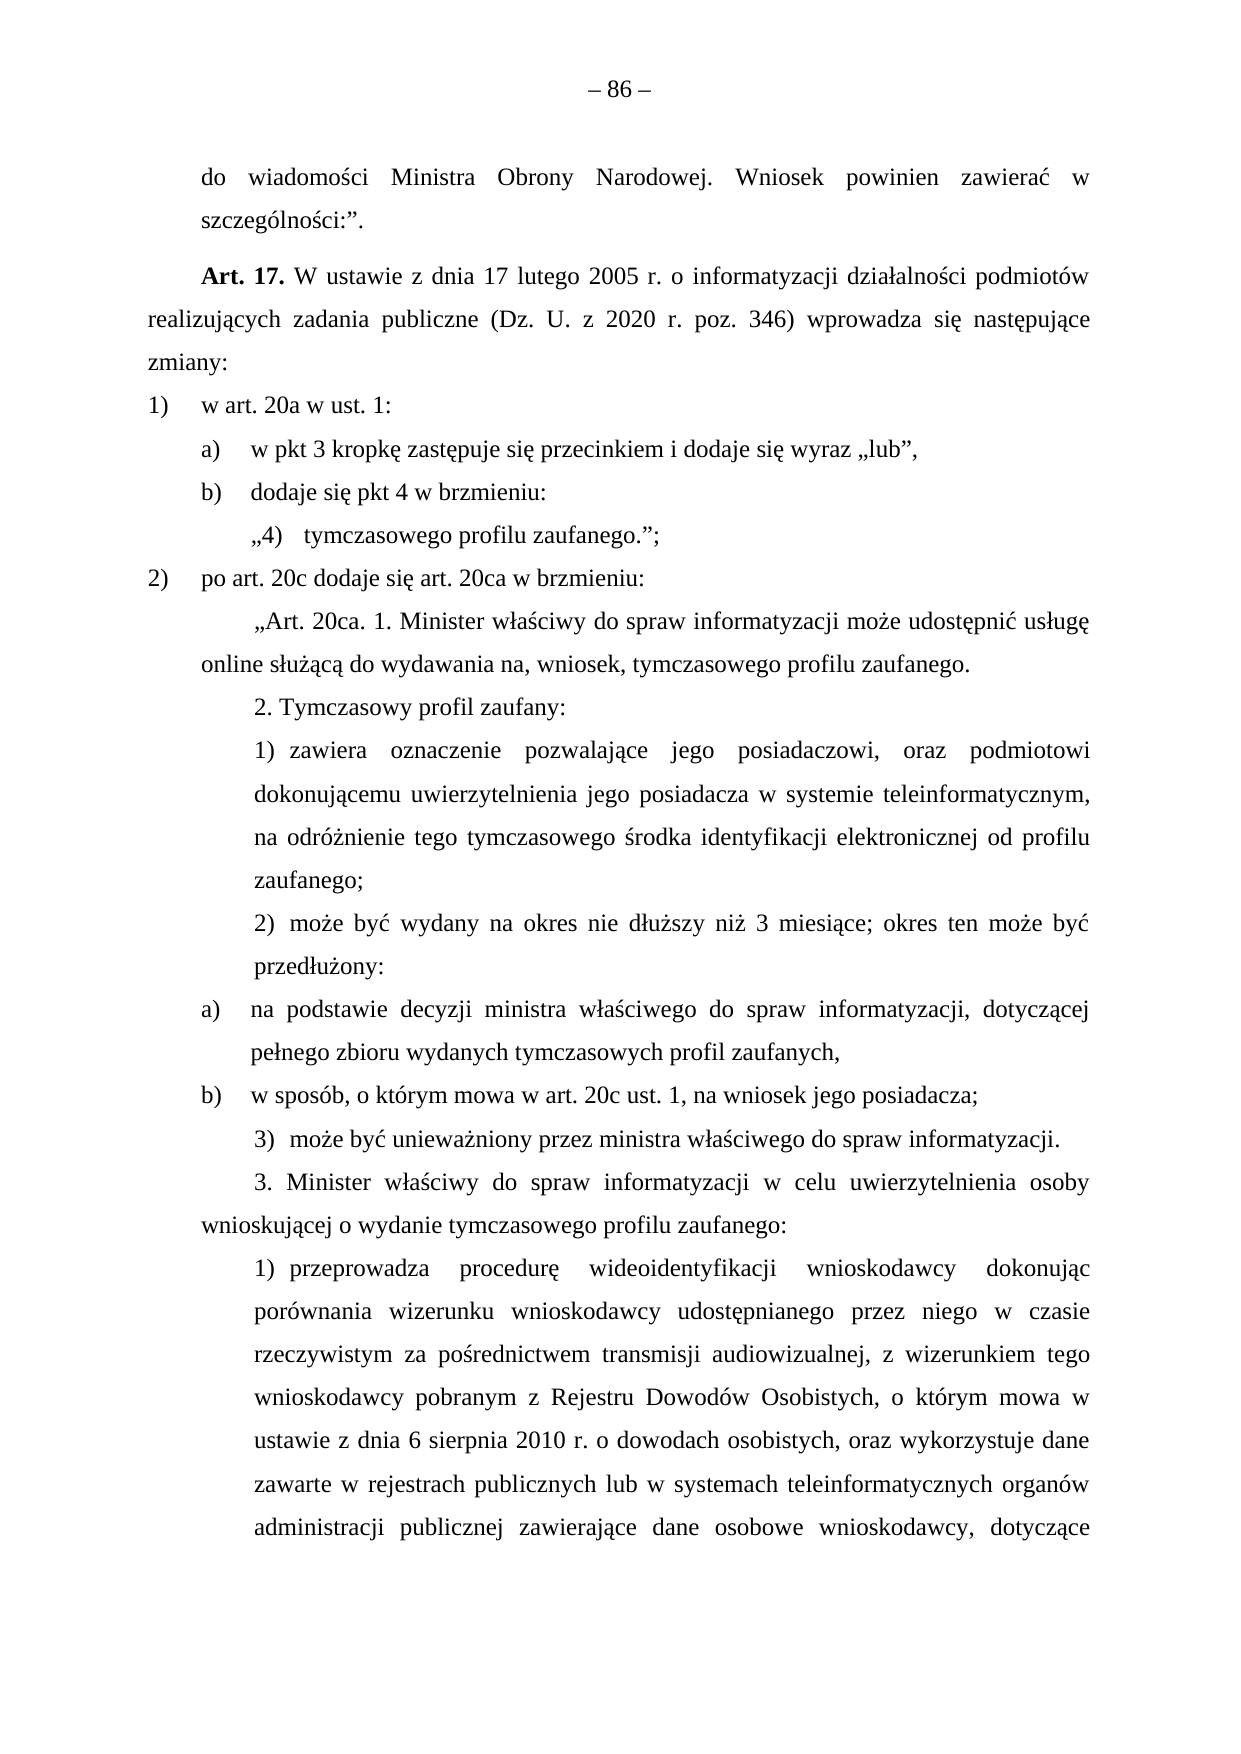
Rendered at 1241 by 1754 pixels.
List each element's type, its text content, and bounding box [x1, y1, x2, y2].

text Art. 17. W ustawie z dnia 17 lutego 2005 r. o informatyzacji działalności podmiotów realizujących zadania publiczne (Dz. U. z 2020 r. poz. 346) wprowadza się następujące zmiany: [148, 261, 1091, 376]
text „Art. 20ca. 1. Minister właściwy do spraw informatyzacji może udostępnić usługę online służącą do wydawania na, wniosek, tymczasowego profilu zaufanego. [201, 606, 1091, 678]
text 1) zawiera oznaczenie pozwalające jego posiadaczowi, oraz podmiotowi dokonującemu uwierzytelnienia jego posiadacza w systemie teleinformatycznym, na odróżnienie tego tymczasowego środka identyfikacji elektronicznej od profilu zaufanego; [254, 736, 1091, 894]
text b) dodaje się pkt 4 w brzmieniu: [201, 477, 1091, 506]
text 3) może być unieważniony przez ministra właściwego do spraw informatyzacji. [254, 1124, 1091, 1152]
text 3. Minister właściwy do spraw informatyzacji w celu uwierzytelnienia osoby wnioskującej o wydanie tymczasowego profilu zaufanego: [201, 1167, 1091, 1239]
text 2. Tymczasowy profil zaufany: [201, 692, 1091, 721]
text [201, 162, 1091, 234]
text 2) po art. 20c dodaje się art. 20ca w brzmieniu: [148, 563, 1091, 592]
text „4) tymczasowego profilu zaufanego.”; [251, 520, 1091, 549]
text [254, 1253, 1091, 1541]
text 2) może być wydany na okres nie dłuższy niż 3 miesiące; okres ten może być przedłużony: [254, 908, 1091, 980]
text 1) w art. 20a w ust. 1: [148, 391, 1091, 419]
text a) na podstawie decyzji ministra właściwego do spraw informatyzacji, dotyczącej pełnego zbioru wydanych tymczasowych profil zaufanych, [201, 994, 1091, 1066]
text a) w pkt 3 kropkę zastępuje się przecinkiem i dodaje się wyraz „lub”, [201, 434, 1091, 462]
text b) w sposób, o którym mowa w art. 20c ust. 1, na wniosek jego posiadacza; [201, 1081, 1091, 1109]
